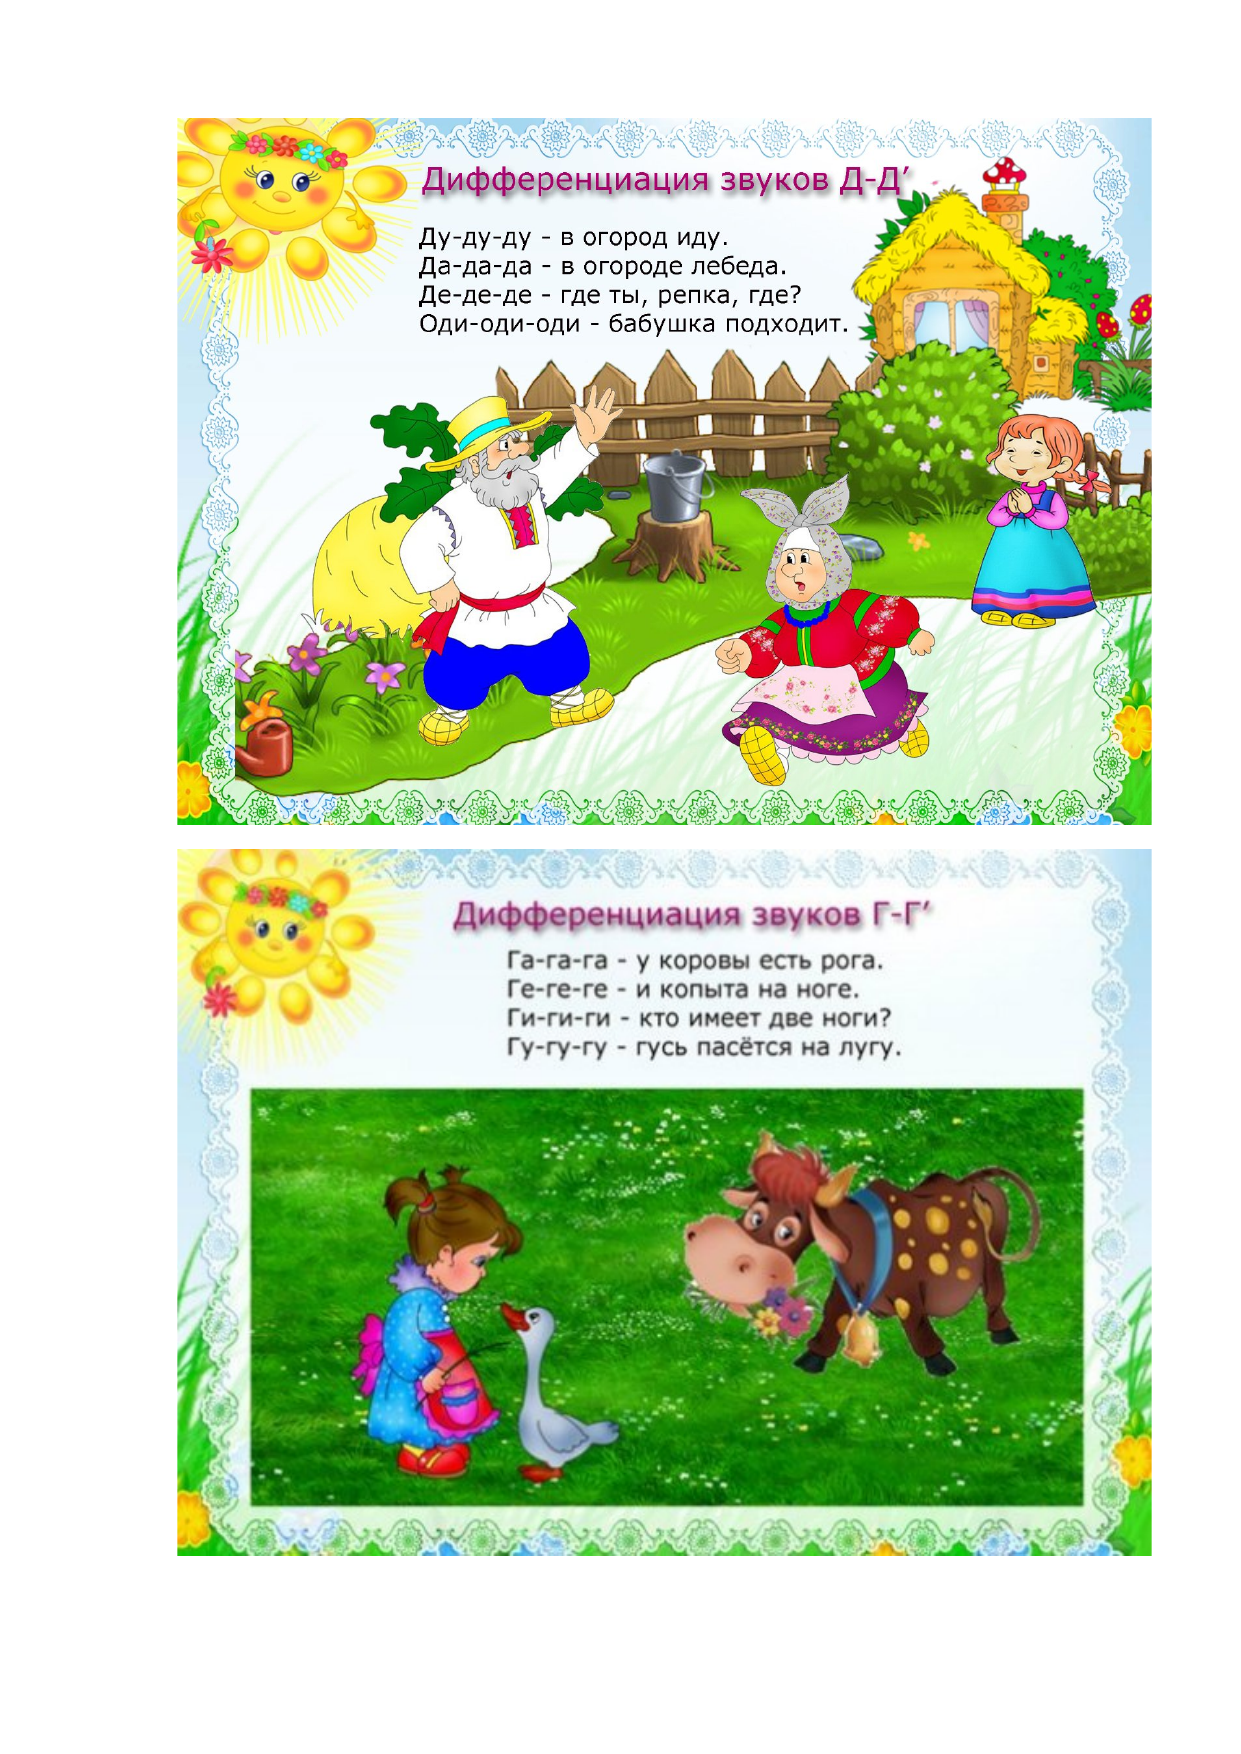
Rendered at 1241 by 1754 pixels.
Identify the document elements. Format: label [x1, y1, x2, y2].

picture [177, 849, 1152, 1556]
picture [177, 118, 1152, 825]
